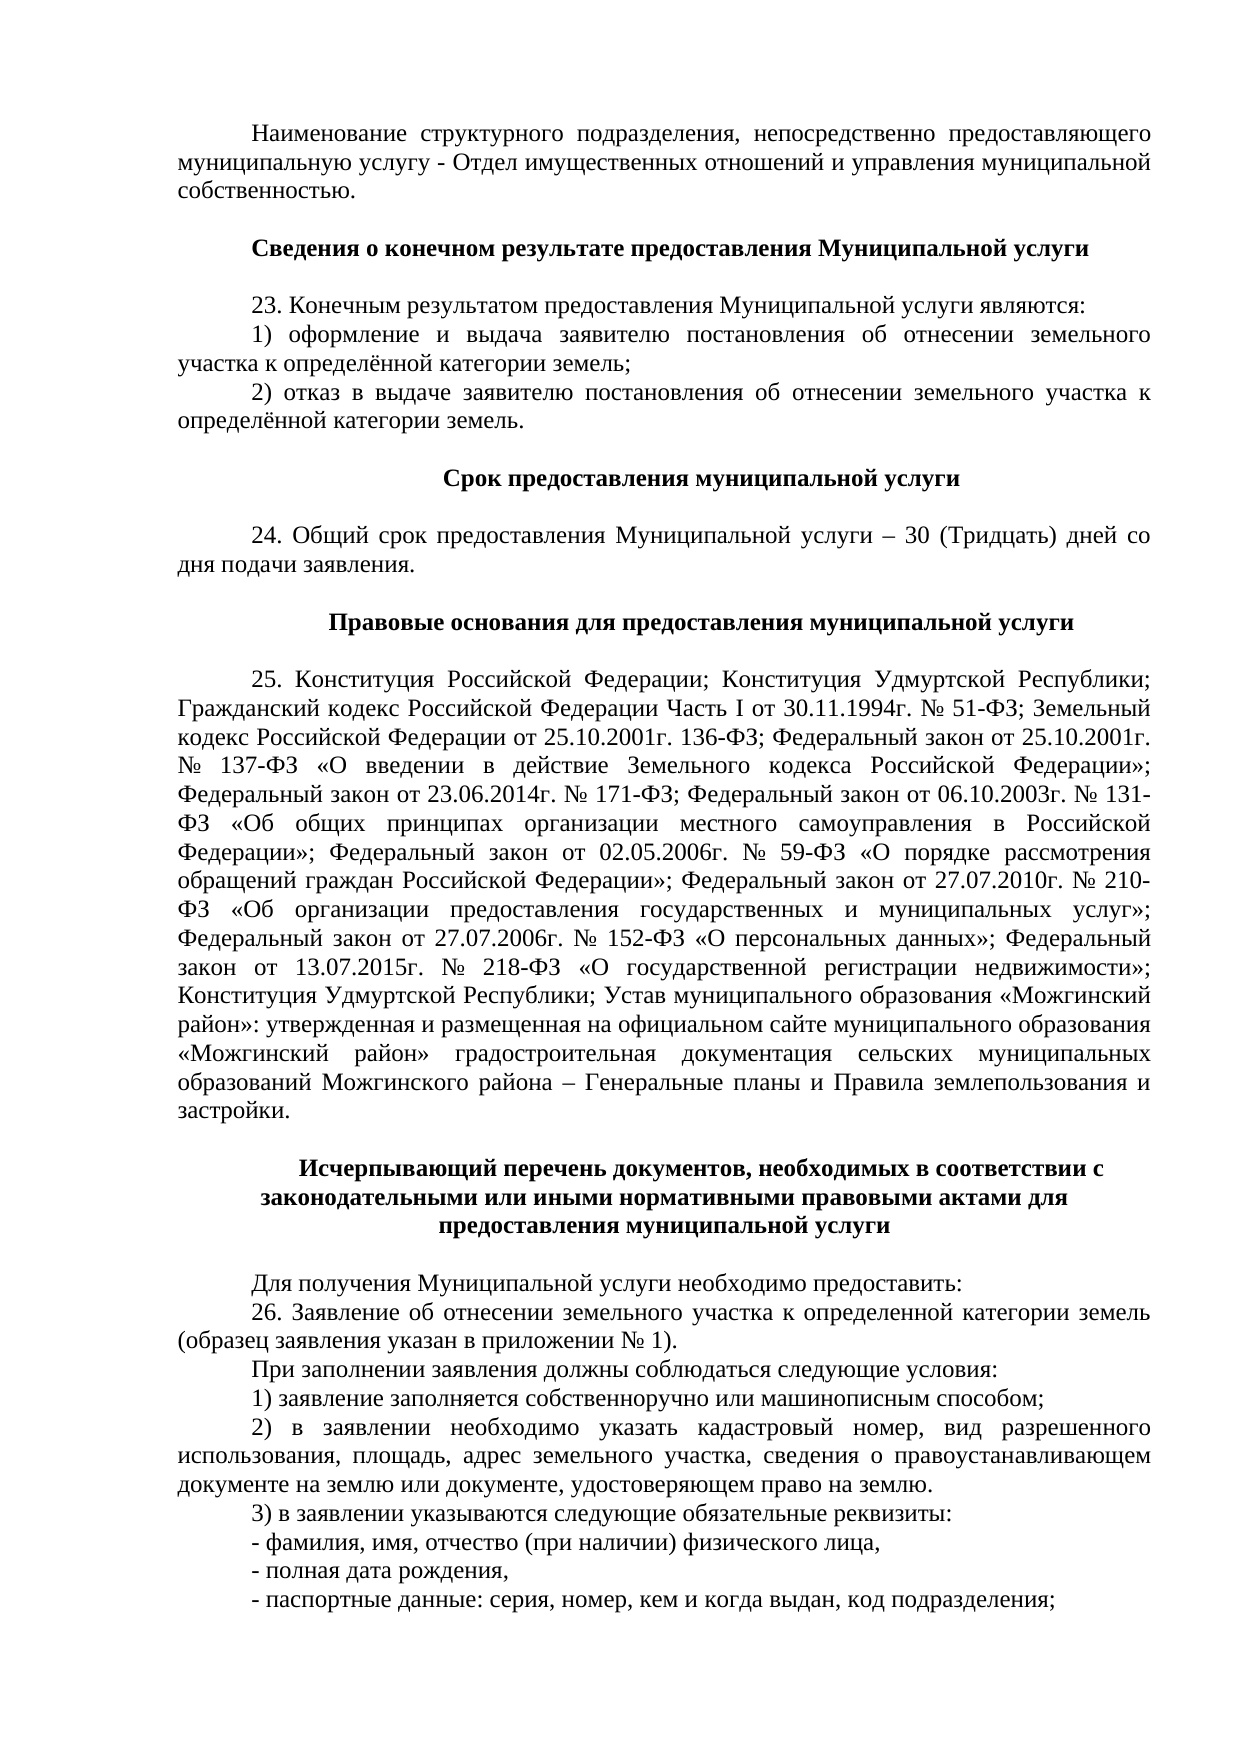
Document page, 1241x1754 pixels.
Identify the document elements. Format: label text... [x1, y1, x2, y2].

text При заполнении заявления должны соблюдаться следующие условия: [177, 1354, 1152, 1383]
text - полная дата рождения, [177, 1556, 1152, 1584]
text 26. Заявление об отнесении земельного участка к определенной категории земель (образец заявления указан в приложении № 1). [177, 1297, 1152, 1354]
text 25. Конституция Российской Федерации; Конституция Удмуртской Республики; Гражданский кодекс Российской Федерации Часть I от 30.11.1994г. № 51-ФЗ; Земельный кодекс Российской Федерации от 25.10.2001г. 136-ФЗ; Федеральный закон от 25.10.2001г. № 137-ФЗ «О введении в действие Земельного кодекса Российской Федерации»; Федеральный закон от 23.06.2014г. № 171-ФЗ; Федеральный закон от 06.10.2003г. № 131-ФЗ «Об общих принципах организации местного самоуправления в Российской Федерации»; Федеральный закон от 02.05.2006г. № 59-ФЗ «О порядке рассмотрения обращений граждан Российской Федерации»; Федеральный закон от 27.07.2010г. № 210-ФЗ «Об организации предоставления государственных и муниципальных услуг»; Федеральный закон от 27.07.2006г. № 152-ФЗ «О персональных данных»; Федеральный закон от 13.07.2015г. № 218-ФЗ «О государственной регистрации недвижимости»; Конституция Удмуртской Республики; Устав муниципального образования «Можгинский район»: утвержденная и размещенная на официальном сайте муниципального образования «Можгинский район» градостроительная документация сельских муниципальных образований Можгинского района – Генеральные планы и Правила землепользования и застройки. [177, 664, 1152, 1124]
text 1) заявление заполняется собственноручно или машинописным способом; [177, 1383, 1152, 1412]
text 2) в заявлении необходимо указать кадастровый номер, вид разрешенного использования, площадь, адрес земельного участка, сведения о правоустанавливающем документе на землю или документе, удостоверяющем право на землю. [177, 1412, 1152, 1498]
text Правовые основания для предоставления муниципальной услуги [177, 607, 1152, 636]
text - паспортные данные: серия, номер, кем и когда выдан, код подразделения; [177, 1584, 1152, 1613]
text 1) оформление и выдача заявителю постановления об отнесении земельного участка к определённой категории земель; [177, 319, 1152, 377]
text Исчерпывающий перечень документов, необходимых в соответствии с законодательными или иными нормативными правовыми актами для предоставления муниципальной услуги [177, 1153, 1152, 1239]
text Сведения о конечном результате предоставления Муниципальной услуги [177, 233, 1152, 262]
text Наименование структурного подразделения, непосредственно предоставляющего муниципальную услугу - Отдел имущественных отношений и управления муниципальной собственностью. [177, 118, 1152, 204]
text 24. Общий срок предоставления Муниципальной услуги – 30 (Тридцать) дней со дня подачи заявления. [177, 521, 1152, 578]
text 2) отказ в выдаче заявителю постановления об отнесении земельного участка к определённой категории земель. [177, 377, 1152, 434]
text 23. Конечным результатом предоставления Муниципальной услуги являются: [177, 291, 1152, 319]
text Срок предоставления муниципальной услуги [177, 463, 1152, 492]
text - фамилия, имя, отчество (при наличии) физического лица, [177, 1527, 1152, 1556]
text 3) в заявлении указываются следующие обязательные реквизиты: [177, 1498, 1152, 1527]
text Для получения Муниципальной услуги необходимо предоставить: [177, 1268, 1152, 1297]
